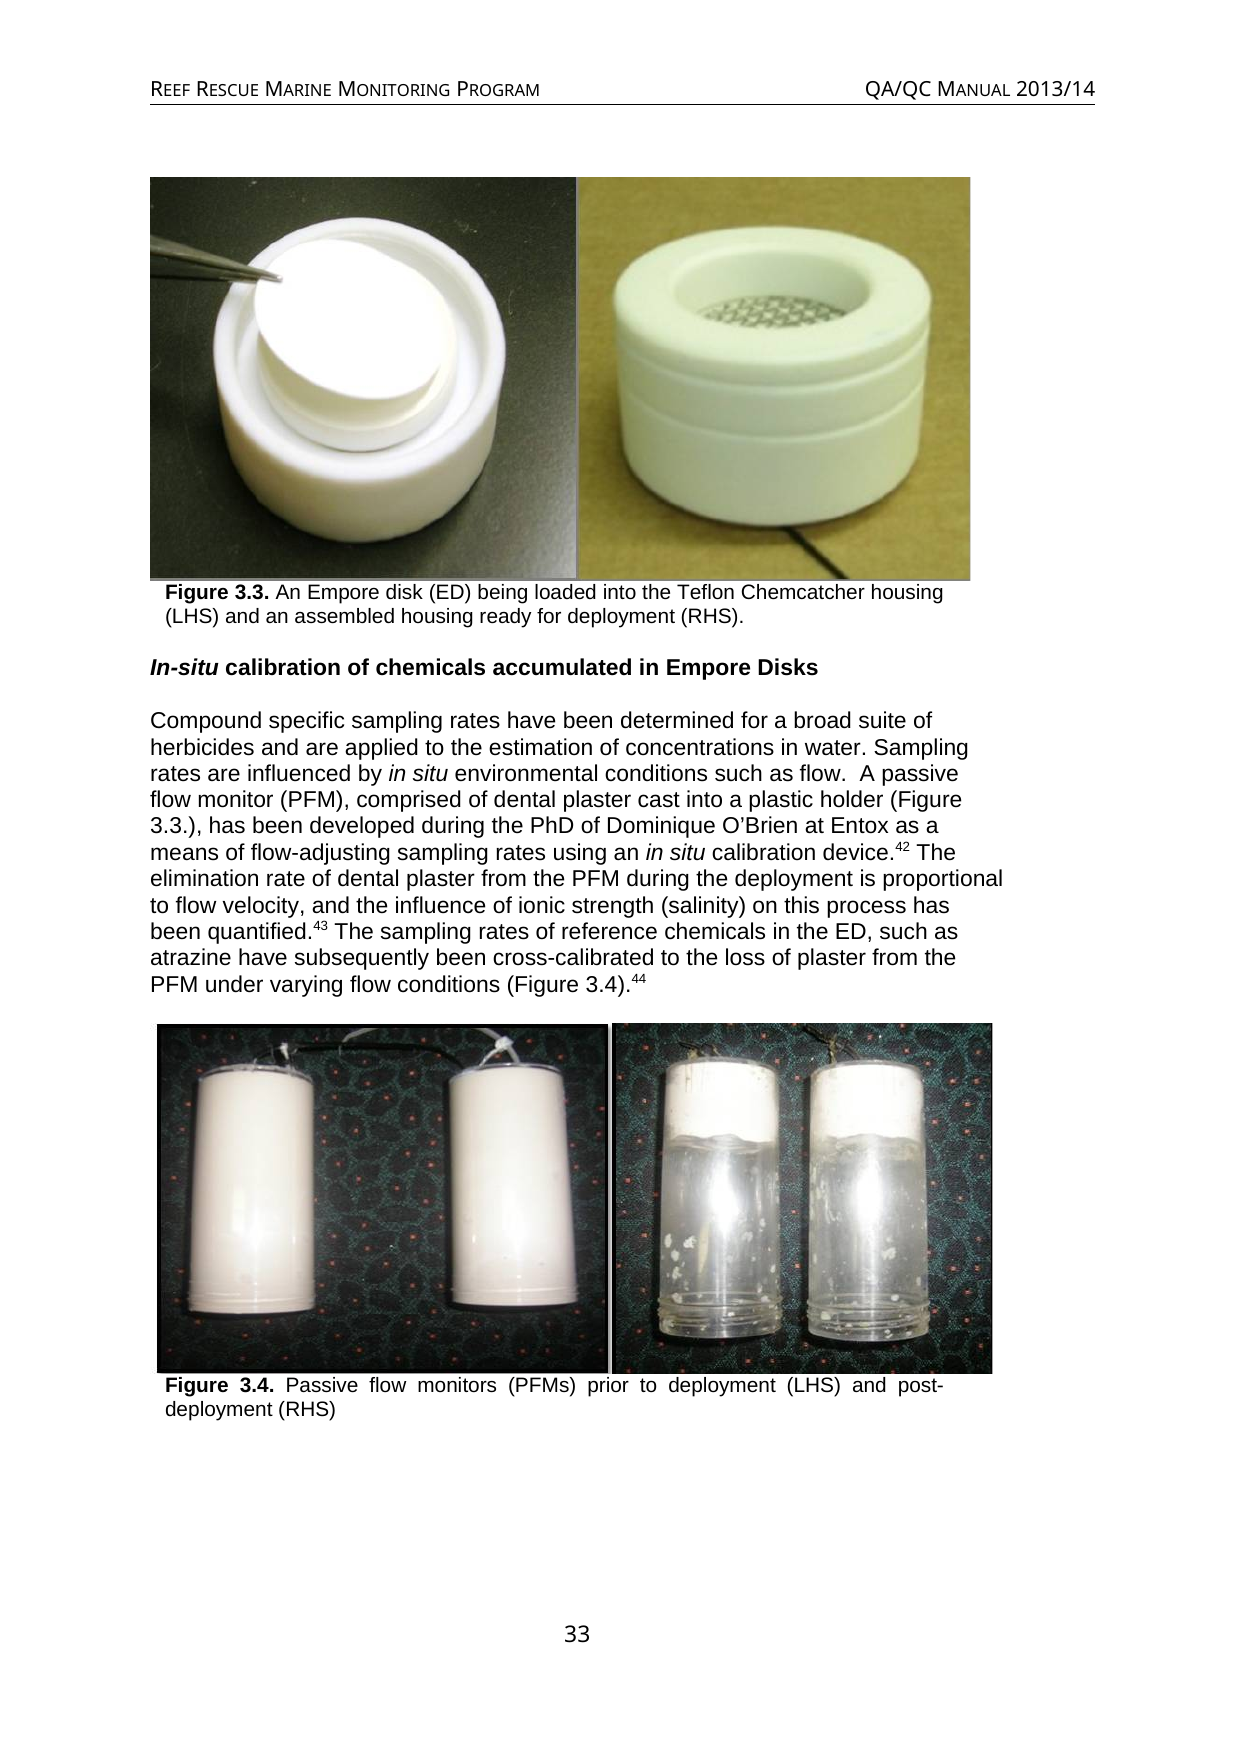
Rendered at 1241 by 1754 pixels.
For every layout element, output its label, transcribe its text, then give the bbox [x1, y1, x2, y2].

text Compound specific sampling rates have been determined for a broad suite of herbicides and are applied to the estimation of concentrations in water. Sampling rates are influenced by in situ environmental conditions such as flow. A passive flow monitor (PFM), comprised of dental plaster cast into a plastic holder (Figure 3.3.), has been developed during the PhD of Dominique O’Brien at Entox as a means of flow-adjusting sampling rates using an in situ calibration device.42 The elimination rate of dental plaster from the PFM during the deployment is proportional to flow velocity, and the influence of ionic strength (salinity) on this process has been quantified.43 The sampling rates of reference chemicals in the ED, such as atrazine have subsequently been cross-calibrated to the loss of plaster from the PFM under varying flow conditions (Figure 3.4).44 [150, 707, 1004, 997]
picture [150, 1023, 993, 1374]
picture [150, 177, 971, 581]
text In-situ calibration of chemicals accumulated in Empore Disks [150, 654, 1004, 681]
